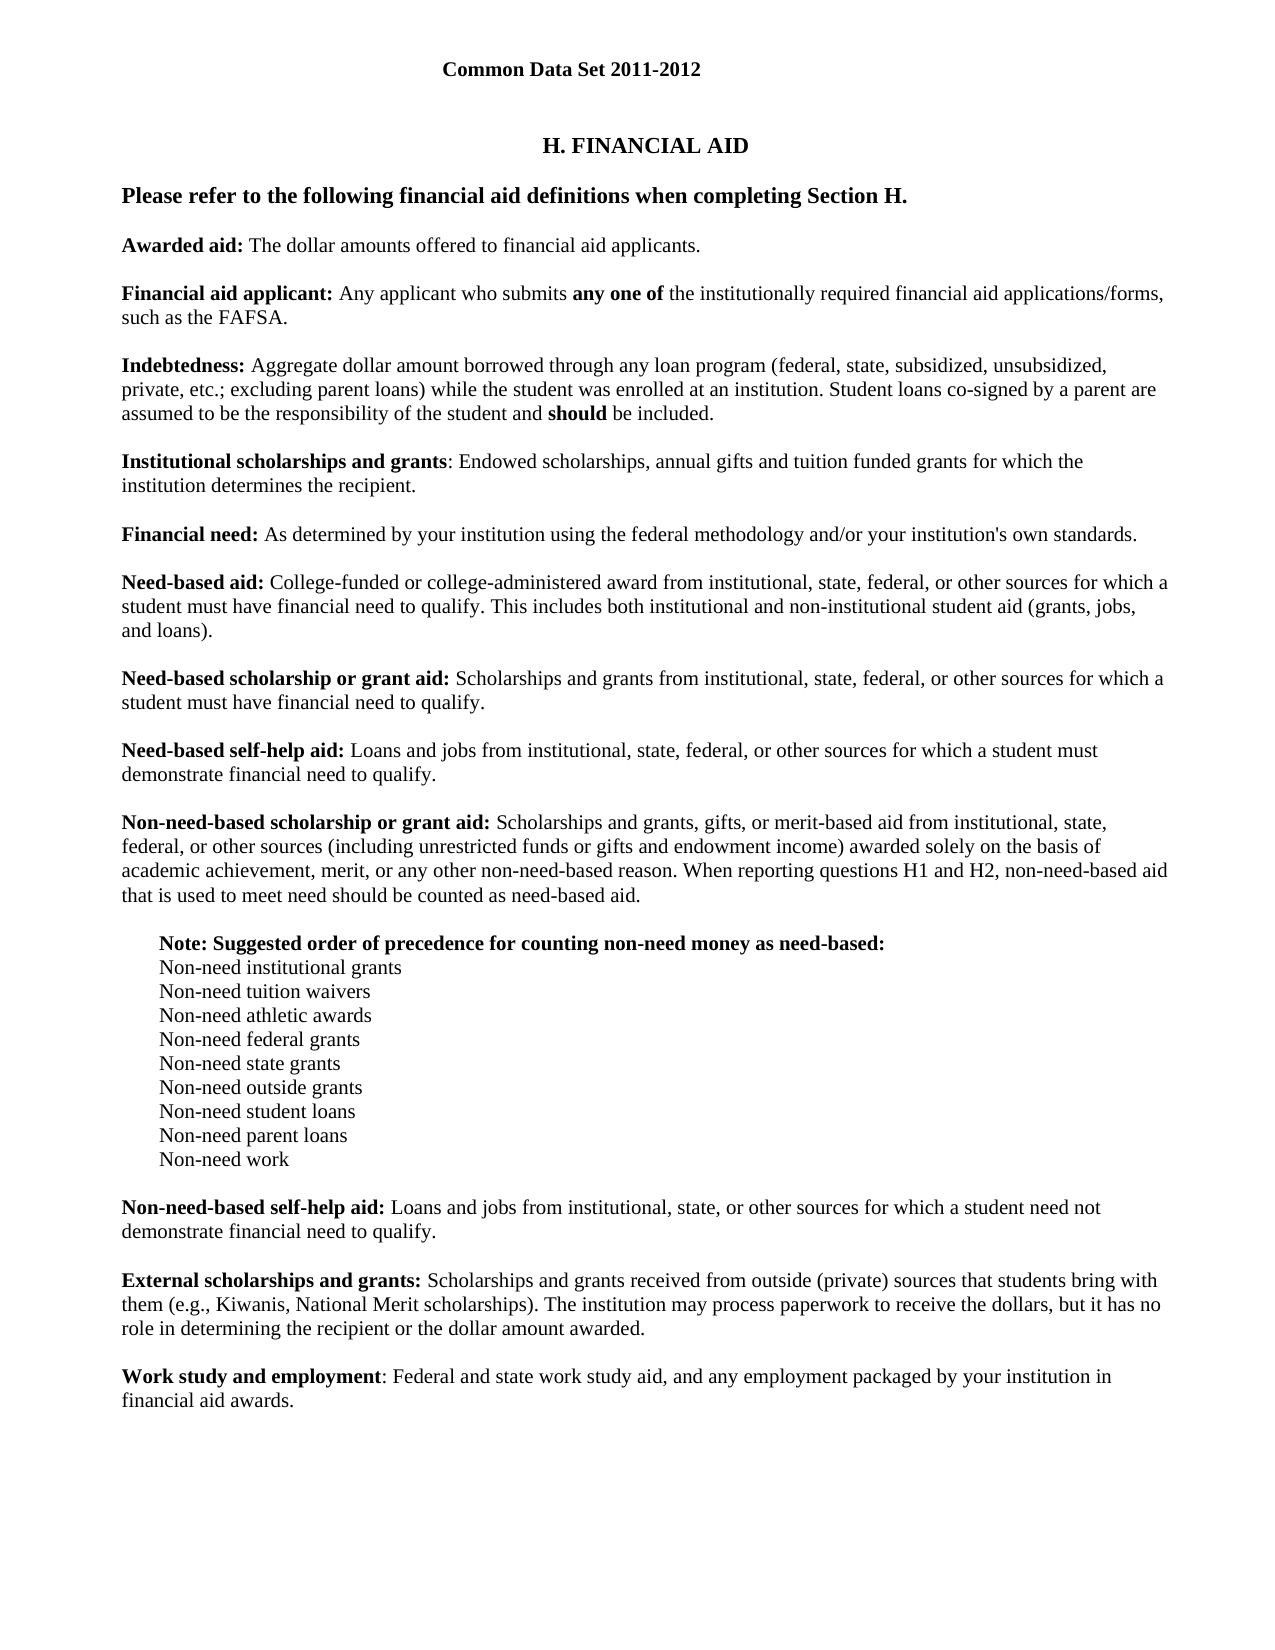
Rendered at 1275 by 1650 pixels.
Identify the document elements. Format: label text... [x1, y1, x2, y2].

text Non-need athletic awards [159, 1003, 1170, 1027]
text Non-need-based self-help aid: Loans and jobs from institutional, state, or other sources for which a student need not demonstrate financial need to qualify. [121, 1195, 1170, 1243]
text External scholarships and grants: Scholarships and grants received from outside (private) sources that students bring with them (e.g., Kiwanis, National Merit scholarships). The institution may process paperwork to receive the dollars, but it has no role in determining the recipient or the dollar amount awarded. [121, 1267, 1170, 1340]
text Non-need federal grants [159, 1027, 1170, 1051]
text Non-need work [159, 1147, 1170, 1171]
text Financial aid applicant: Any applicant who submits any one of the institutionally required financial aid applications/forms, such as the FAFSA. [121, 281, 1170, 329]
text Work study and employment: Federal and state work study aid, and any employment packaged by your institution in financial aid awards. [121, 1364, 1170, 1412]
text Please refer to the following financial aid definitions when completing Section H. [121, 182, 1170, 209]
text Indebtedness: Aggregate dollar amount borrowed through any loan program (federal, state, subsidized, unsubsidized, private, etc.; excluding parent loans) while the student was enrolled at an institution. Student loans co-signed by a parent are assumed to be the responsibility of the student and should be included. [121, 353, 1170, 425]
text Non-need parent loans [159, 1123, 1170, 1147]
text Institutional scholarships and grants: Endowed scholarships, annual gifts and tuition funded grants for which the institution determines the recipient. [121, 449, 1170, 497]
text Financial need: As determined by your institution using the federal methodology and/or your institution's own standards. [121, 522, 1170, 546]
text Non-need student loans [159, 1099, 1170, 1123]
text Awarded aid: The dollar amounts offered to financial aid applicants. [121, 233, 1170, 257]
text Non-need outside grants [159, 1075, 1170, 1099]
text Non-need state grants [159, 1051, 1170, 1075]
text Note: Suggested order of precedence for counting non-need money as need-based: [159, 931, 1170, 955]
text Non-need institutional grants [159, 955, 1170, 979]
text Non-need tuition waivers [159, 979, 1170, 1003]
text Need-based aid: College-funded or college-administered award from institutional, state, federal, or other sources for which a student must have financial need to qualify. This includes both institutional and non-institutional student aid (grants, jobs, and loans). [121, 570, 1170, 642]
text H. FINANCIAL AID [121, 132, 1170, 158]
text Need-based scholarship or grant aid: Scholarships and grants from institutional, state, federal, or other sources for which a student must have financial need to qualify. [121, 666, 1170, 714]
text Need-based self-help aid: Loans and jobs from institutional, state, federal, or other sources for which a student must demonstrate financial need to qualify. [121, 738, 1170, 786]
text Non-need-based scholarship or grant aid: Scholarships and grants, gifts, or merit-based aid from institutional, state, federal, or other sources (including unrestricted funds or gifts and endowment income) awarded solely on the basis of academic achievement, merit, or any other non-need-based reason. When reporting questions H1 and H2, non-need-based aid that is used to meet need should be counted as need-based aid. [121, 810, 1170, 907]
